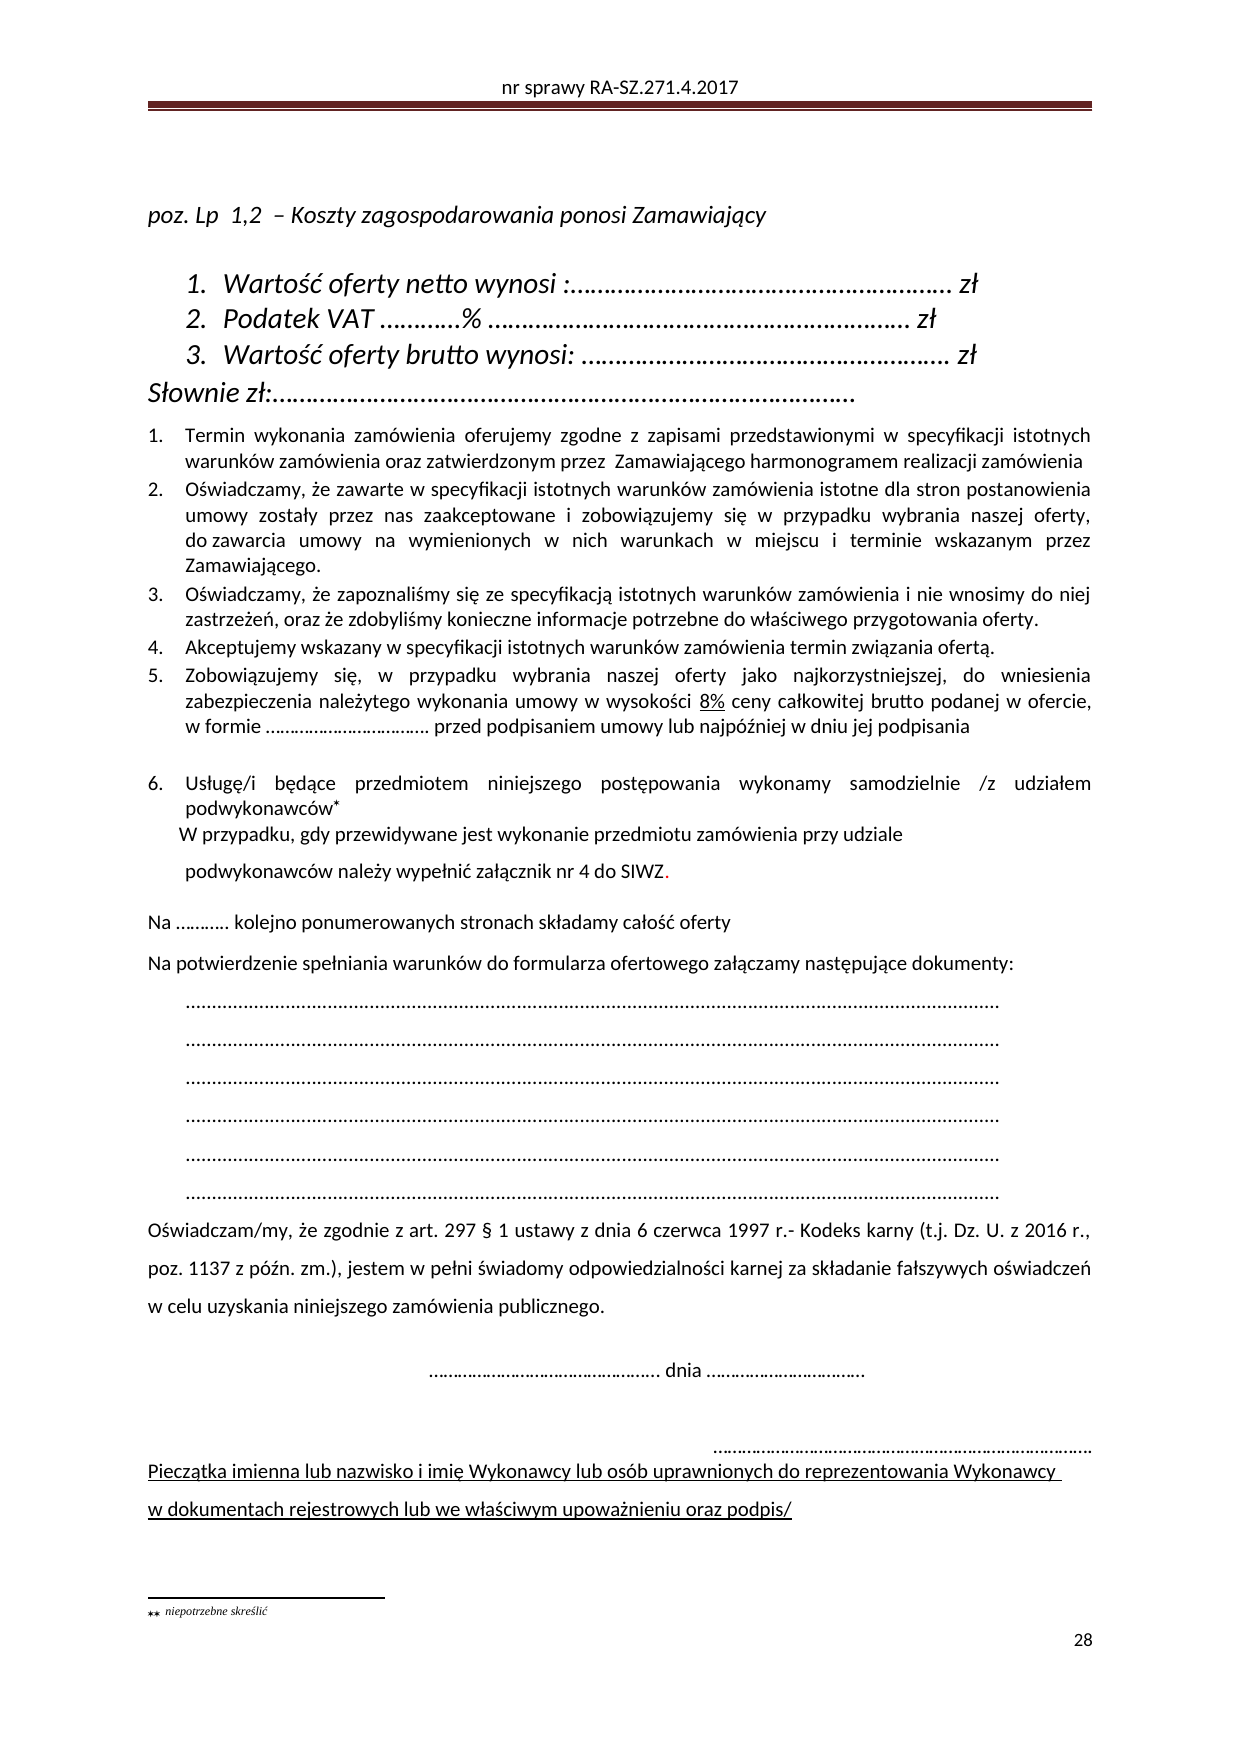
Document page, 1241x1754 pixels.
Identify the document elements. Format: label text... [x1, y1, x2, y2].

text Słownie zł:…………………………………………………………………………… [148, 374, 1092, 410]
list Usługę/i będące przedmiotem niniejszego postępowania wykonamy samodzielnie /z udziałem podwykonawców [148, 770, 1092, 821]
list Zobowiązujemy się, w przypadku wybrania naszej oferty jako najkorzystniejszej, do wniesienia zabezpieczenia należytego wykonania umowy w wysokości 8% ceny całkowitej brutto podanej w ofercie, w formie ……………………………. przed podpisaniem umowy lub najpóźniej w dniu jej podpisania [148, 663, 1092, 739]
list Wartość oferty netto wynosi :………………………………………………… zł [185, 265, 1092, 301]
text Na ……….. kolejno ponumerowanych stronach składamy całość oferty [148, 909, 1092, 934]
list Termin wykonania zamówienia oferujemy zgodne z zapisami przedstawionymi w specyfikacji istotnych warunków zamówienia oraz zatwierdzonym przez Zamawiającego harmonogramem realizacji zamówienia [148, 423, 1092, 473]
list Oświadczamy, że zapoznaliśmy się ze specyfikacją istotnych warunków zamówienia i nie wnosimy do niej zastrzeżeń, oraz że zdobyliśmy konieczne informacje potrzebne do właściwego przygotowania oferty. [148, 581, 1092, 632]
text ………………………………………... dnia …………………………… ……………………………………………………………………. [369, 1357, 1092, 1458]
text W przypadku, gdy przewidywane jest wykonanie przedmiotu zamówienia przy udziale [148, 821, 1092, 846]
text ........................................................................................................................................................... [185, 1141, 1092, 1166]
text Oświadczam/my, że zgodnie z art. 297 § 1 ustawy z dnia 6 czerwca 1997 r.- Kodeks karny (t.j. Dz. U. z 2016 r., poz. 1137 z późn. zm.), jestem w pełni świadomy odpowiedzialności karnej za składanie fałszywych oświadczeń w celu uzyskania niniejszego zamówienia publicznego. [148, 1217, 1092, 1319]
text ........................................................................................................................................................... [185, 1179, 1092, 1204]
text ........................................................................................................................................................... [185, 1026, 1092, 1052]
text ........................................................................................................................................................... [185, 988, 1092, 1014]
list Oświadczamy, że zawarte w specyfikacji istotnych warunków zamówienia istotne dla stron postanowienia umowy zostały przez nas zaakceptowane i zobowiązujemy się w przypadku wybrania naszej oferty, do zawarcia umowy na wymienionych w nich warunkach w miejscu i terminie wskazanym przez Zamawiającego. [148, 476, 1092, 578]
list Podatek VAT …………% ……………………………………………………… zł [185, 301, 1092, 336]
text Na potwierdzenie spełniania warunków do formularza ofertowego załączamy następujące dokumenty: [148, 950, 1092, 976]
text podwykonawców należy wypełnić załącznik nr 4 do SIWZ. [148, 859, 1092, 884]
text ........................................................................................................................................................... [185, 1064, 1092, 1090]
text ........................................................................................................................................................... [185, 1103, 1092, 1128]
text poz. Lp 1,2 – Koszty zagospodarowania ponosi Zamawiający [148, 199, 1092, 229]
list Akceptujemy wskazany w specyfikacji istotnych warunków zamówienia termin związania ofertą. [148, 634, 1092, 660]
text Pieczątka imienna lub nazwisko i imię Wykonawcy lub osób uprawnionych do reprezentowania Wykonawcy w dokumentach rejestrowych lub we właściwym upoważnieniu oraz podpis/ [148, 1458, 1092, 1522]
list Wartość oferty brutto wynosi: ………………………………………………. zł [185, 336, 1092, 372]
